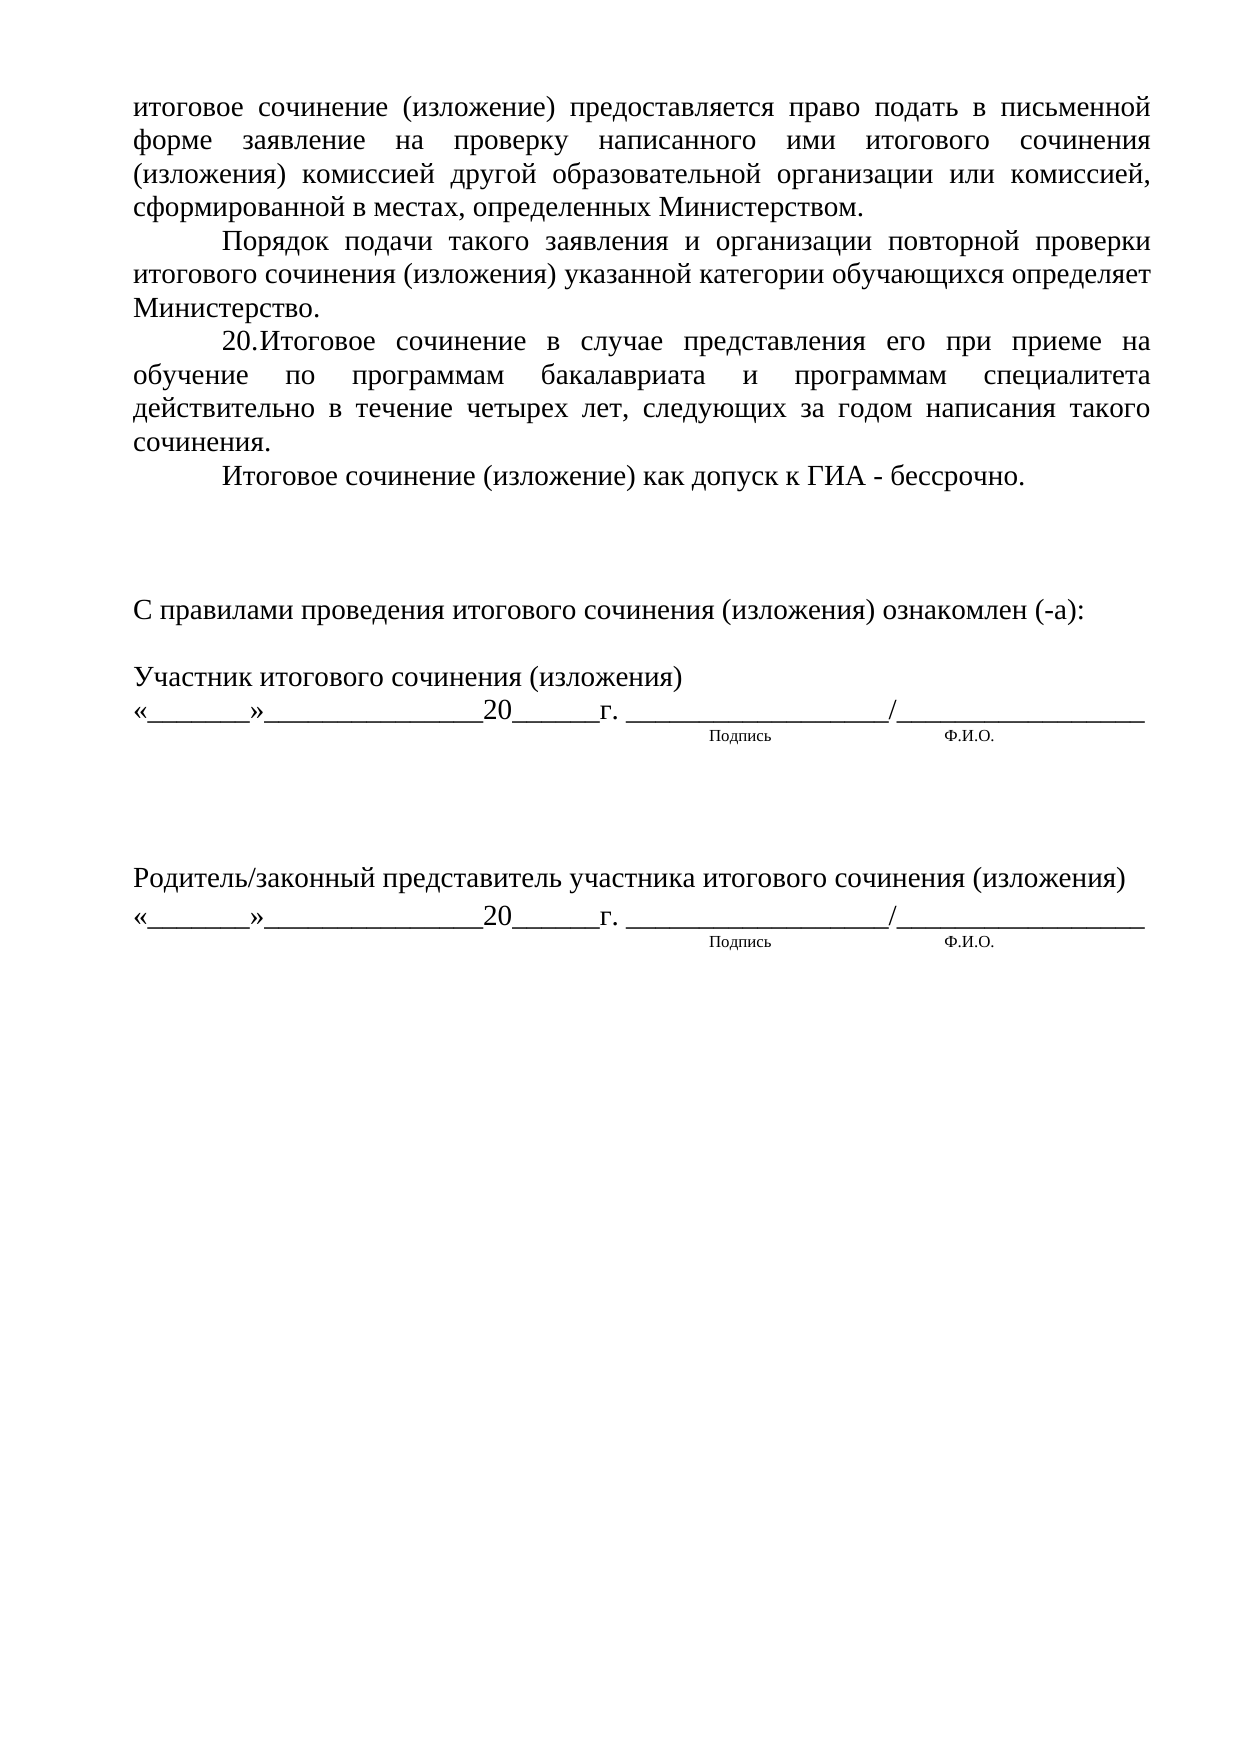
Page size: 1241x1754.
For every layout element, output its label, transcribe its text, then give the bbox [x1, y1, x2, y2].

list Итоговое сочинение в случае представления его при приеме на обучение по программам бакалавриата и программам специалитета действительно в течение четырех лет, следующих за годом написания такого сочинения. [133, 323, 1152, 458]
text Подпись Ф.И.О. [280, 932, 1152, 965]
text С правилами проведения итогового сочинения (изложения) ознакомлен (-а): [133, 592, 1152, 625]
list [133, 89, 1152, 223]
text «_______»_______________20______г. __________________/_________________ [133, 898, 1152, 932]
text Итоговое сочинение (изложение) как допуск к ГИА - бессрочно. [133, 458, 1152, 491]
text Подпись Ф.И.О. [280, 726, 1152, 759]
text Родитель/законный представитель участника итогового сочинения (изложения) [133, 860, 1152, 894]
text Порядок подачи такого заявления и организации повторной проверки итогового сочинения (изложения) указанной категории обучающихся определяет Министерство. [133, 223, 1152, 323]
text Участник итогового сочинения (изложения) [133, 659, 1152, 692]
text «_______»_______________20______г. __________________/_________________ [133, 692, 1152, 726]
